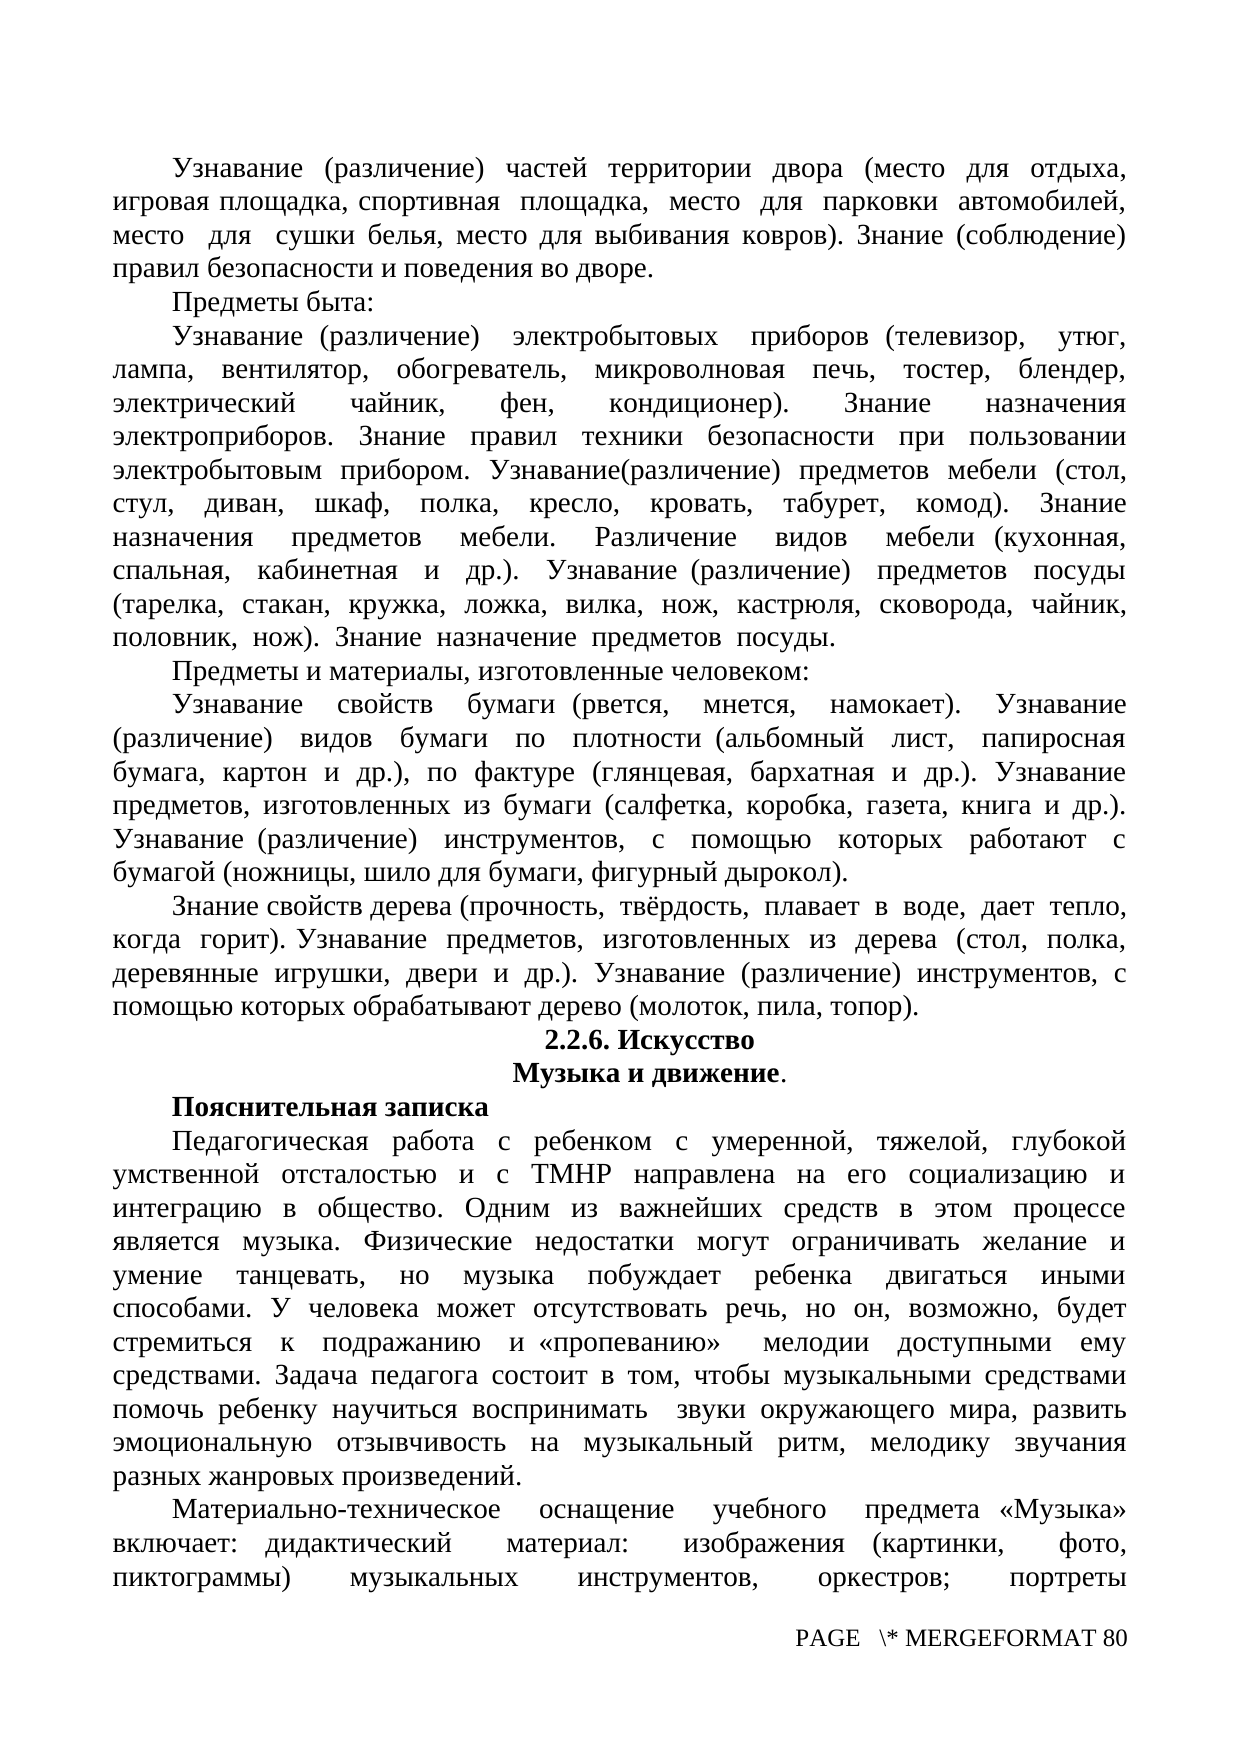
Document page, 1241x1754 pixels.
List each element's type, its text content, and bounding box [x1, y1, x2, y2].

text Узнавание (различение) частей территории двора (место для отдыха, игровая площадка, спортивная площадка, место для парковки автомобилей, место для сушки белья, место для выбивания ковров). Знание (соблюдение) правил безопасности и поведения во дворе. [112, 150, 1128, 284]
text Пояснительная записка [112, 1089, 1128, 1123]
text Педагогическая работа с ребенком с умеренной, тяжелой, глубокой умственной отсталостью и с ТМНР направлена на его социализацию и интеграцию в общество. Одним из важнейших средств в этом процессе является музыка. Физические недостатки могут ограничивать желание и умение танцевать, но музыка побуждает ребенка двигаться иными способами. У человека может отсутствовать речь, но он, возможно, будет стремиться к подражанию и «пропеванию» мелодии доступными ему средствами. Задача педагога состоит в том, чтобы музыкальными средствами помочь ребенку научиться воспринимать звуки окружающего мира, развить эмоциональную отзывчивость на музыкальный ритм, мелодику звучания разных жанровых произведений. [112, 1123, 1128, 1492]
text Предметы быта: [112, 284, 1128, 318]
text Узнавание свойств бумаги (рвется, мнется, намокает). Узнавание (различение) видов бумаги по плотности (альбомный лист, папиросная бумага, картон и др.), по фактуре (глянцевая, бархатная и др.). Узнавание предметов, изготовленных из бумаги (салфетка, коробка, газета, книга и др.). Узнавание (различение) инструментов, с помощью которых работают с бумагой (ножницы, шило для бумаги, фигурный дырокол). [112, 687, 1128, 888]
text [112, 1492, 1128, 1592]
text Узнавание (различение) электробытовых приборов (телевизор, утюг, лампа, вентилятор, обогреватель, микроволновая печь, тостер, блендер, электрический чайник, фен, кондиционер). Знание назначения электроприборов. Знание правил техники безопасности при пользовании электробытовым прибором. Узнавание(различение) предметов мебели (стол, стул, диван, шкаф, полка, кресло, кровать, табурет, комод). Знание назначения предметов мебели. Различение видов мебели (кухонная, спальная, кабинетная и др.). Узнавание (различение) предметов посуды (тарелка, стакан, кружка, ложка, вилка, нож, кастрюля, сковорода, чайник, половник, нож). Знание назначение предметов посуды. [112, 318, 1128, 653]
text 2.2.6. Искусство [112, 1022, 1128, 1056]
text Музыка и движение. [112, 1056, 1128, 1089]
text Предметы и материалы, изготовленные человеком: [112, 653, 1128, 687]
text Знание свойств дерева (прочность, твёрдость, плавает в воде, дает тепло, когда горит). Узнавание предметов, изготовленных из дерева (стол, полка, деревянные игрушки, двери и др.). Узнавание (различение) инструментов, с помощью которых обрабатывают дерево (молоток, пила, топор). [112, 888, 1128, 1022]
